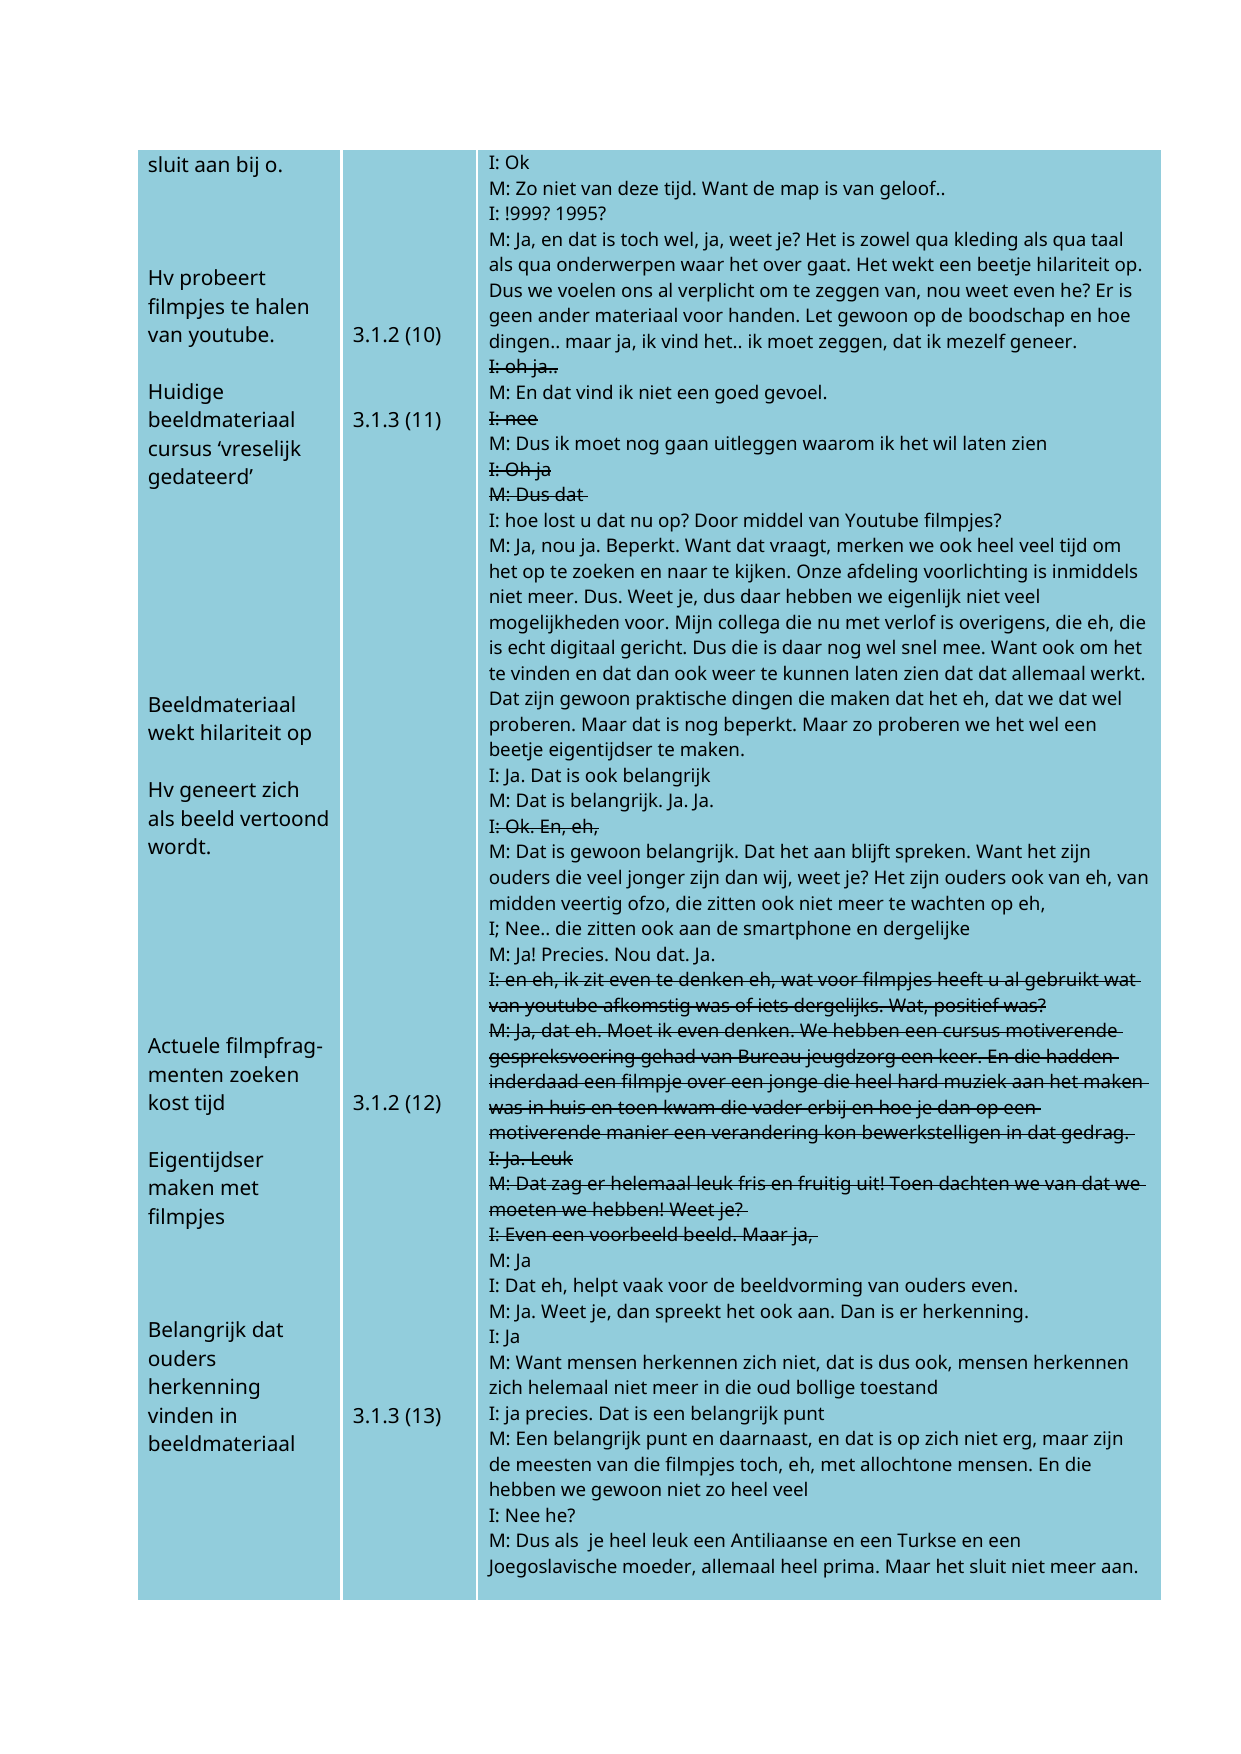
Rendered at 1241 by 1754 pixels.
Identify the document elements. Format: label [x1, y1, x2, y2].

table_cell [138, 150, 340, 1600]
table_cell [478, 150, 1161, 1600]
table_cell [343, 150, 476, 1600]
